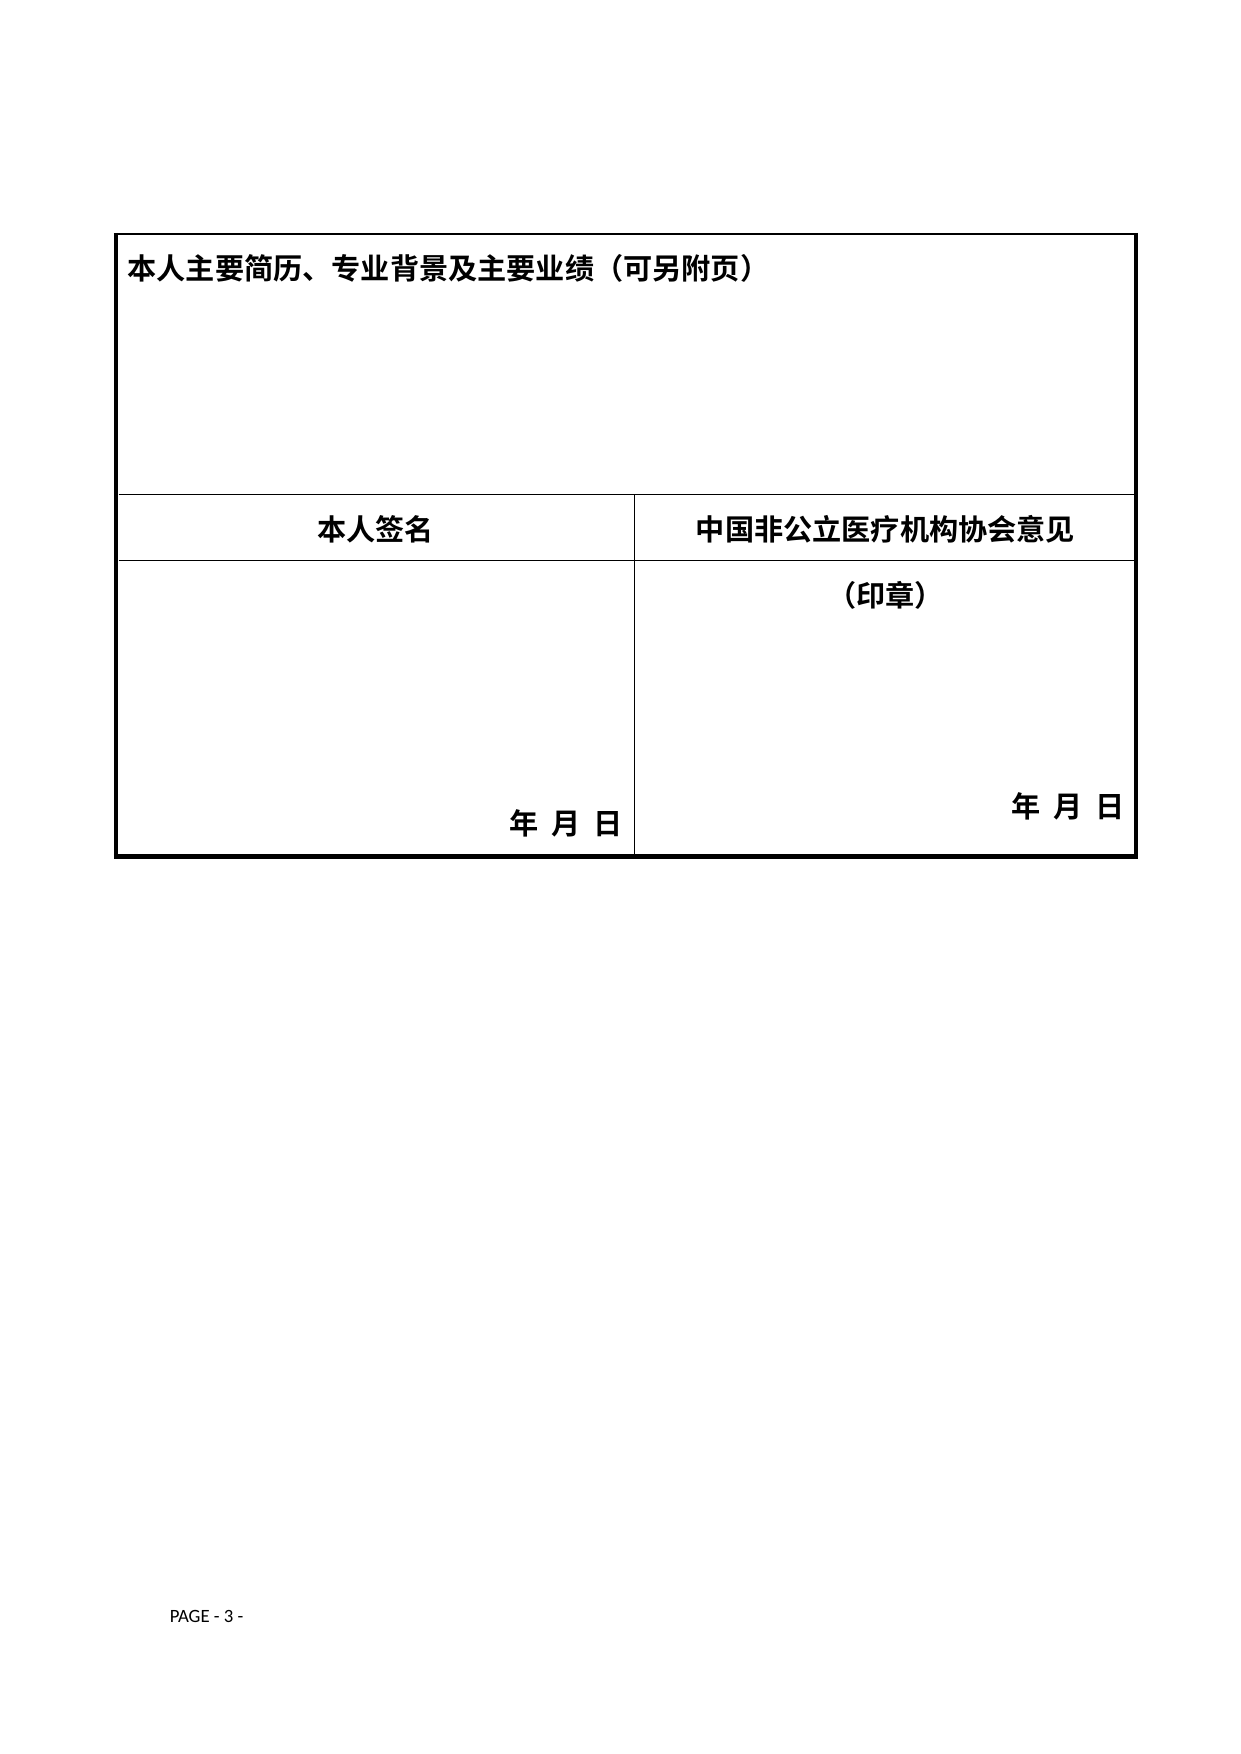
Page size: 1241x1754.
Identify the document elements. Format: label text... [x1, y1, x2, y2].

table_cell 年 月 日 [118, 561, 634, 854]
table_cell 中国非公立医疗机构协会意见 [635, 495, 1134, 560]
table_cell 本人签名 [118, 495, 634, 560]
table_cell 本人主要简历、专业背景及主要业绩（可另附页） [118, 235, 1134, 494]
table_cell （印章） 年 月 日 [635, 561, 1134, 854]
